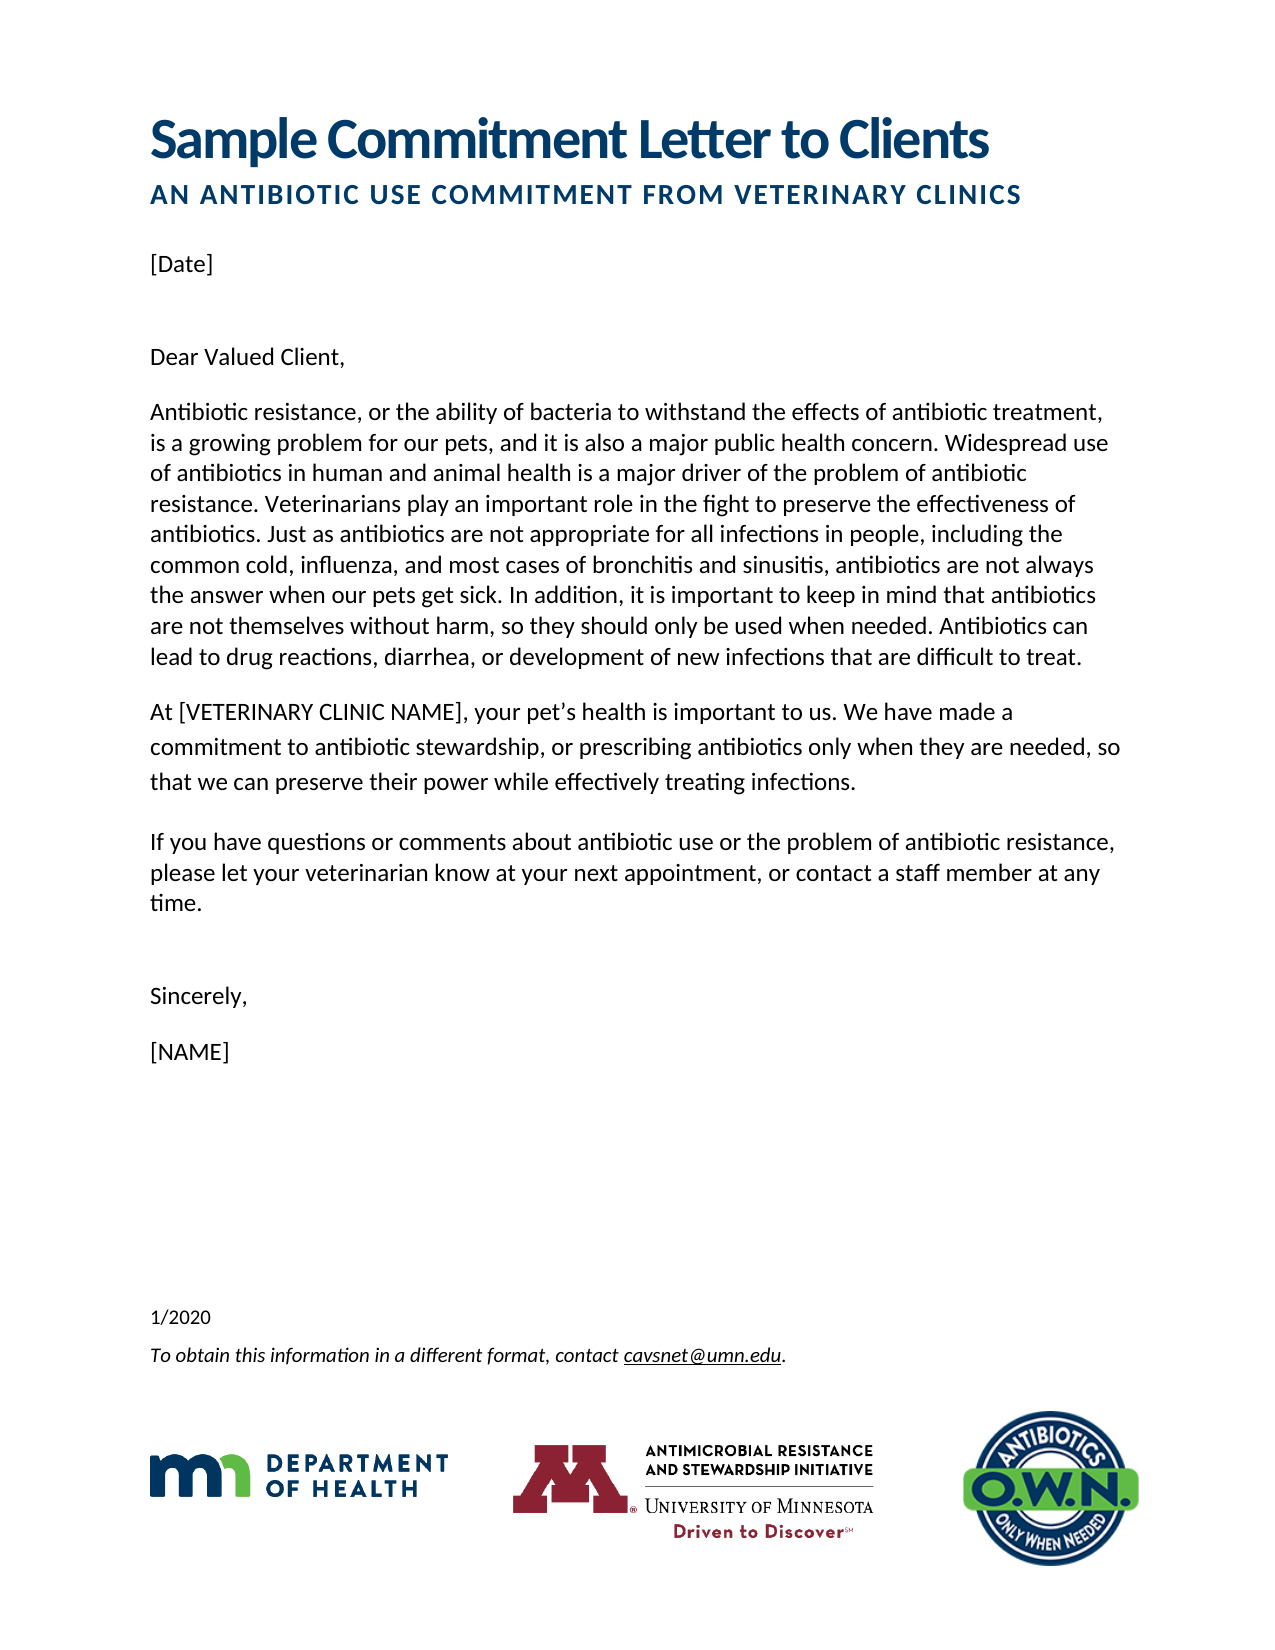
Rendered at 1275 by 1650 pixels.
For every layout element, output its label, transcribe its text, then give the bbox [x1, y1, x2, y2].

text Antibiotic resistance, or the ability of bacteria to withstand the effects of antibiotic treatment, is a growing problem for our pets, and it is also a major public health concern. Widespread use of antibiotics in human and animal health is a major driver of the problem of antibiotic resistance. Veterinarians play an important role in the fight to preserve the effectiveness of antibiotics. Just as antibiotics are not appropriate for all infections in people, including the common cold, influenza, and most cases of bronchitis and sinusitis, antibiotics are not always the answer when our pets get sick. In addition, it is important to keep in mind that antibiotics are not themselves without harm, so they should only be used when needed. Antibiotics can lead to drug reactions, diarrhea, or development of new infections that are difficult to treat. [150, 396, 1125, 671]
text Dear Valued Client, [150, 341, 1125, 371]
text To obtain this information in a different format, contact cavsnet@umn.edu. [150, 1342, 1125, 1368]
text 1/2020 [150, 1304, 1125, 1330]
text If you have questions or comments about antibiotic use or the problem of antibiotic resistance, please let your veterinarian know at your next appointment, or contact a staff member at any time. [150, 826, 1125, 918]
text [NAME] [150, 1036, 1125, 1066]
picture [508, 1441, 875, 1539]
text At [VETERINARY CLINIC NAME], your pet’s health is important to us. We have made a commitment to antibiotic stewardship, or prescribing antibiotics only when they are needed, so that we can preserve their power while effectively treating infections. [150, 696, 1125, 797]
picture [150, 1454, 448, 1497]
subtitle AN Antibiotic USE commitment From veterinary clinics [150, 182, 1125, 210]
subtitle Sample Commitment Letter to Clients [150, 112, 1125, 169]
text Sincerely, [150, 980, 1125, 1011]
text [Date] [150, 248, 1125, 278]
picture [963, 1411, 1139, 1566]
